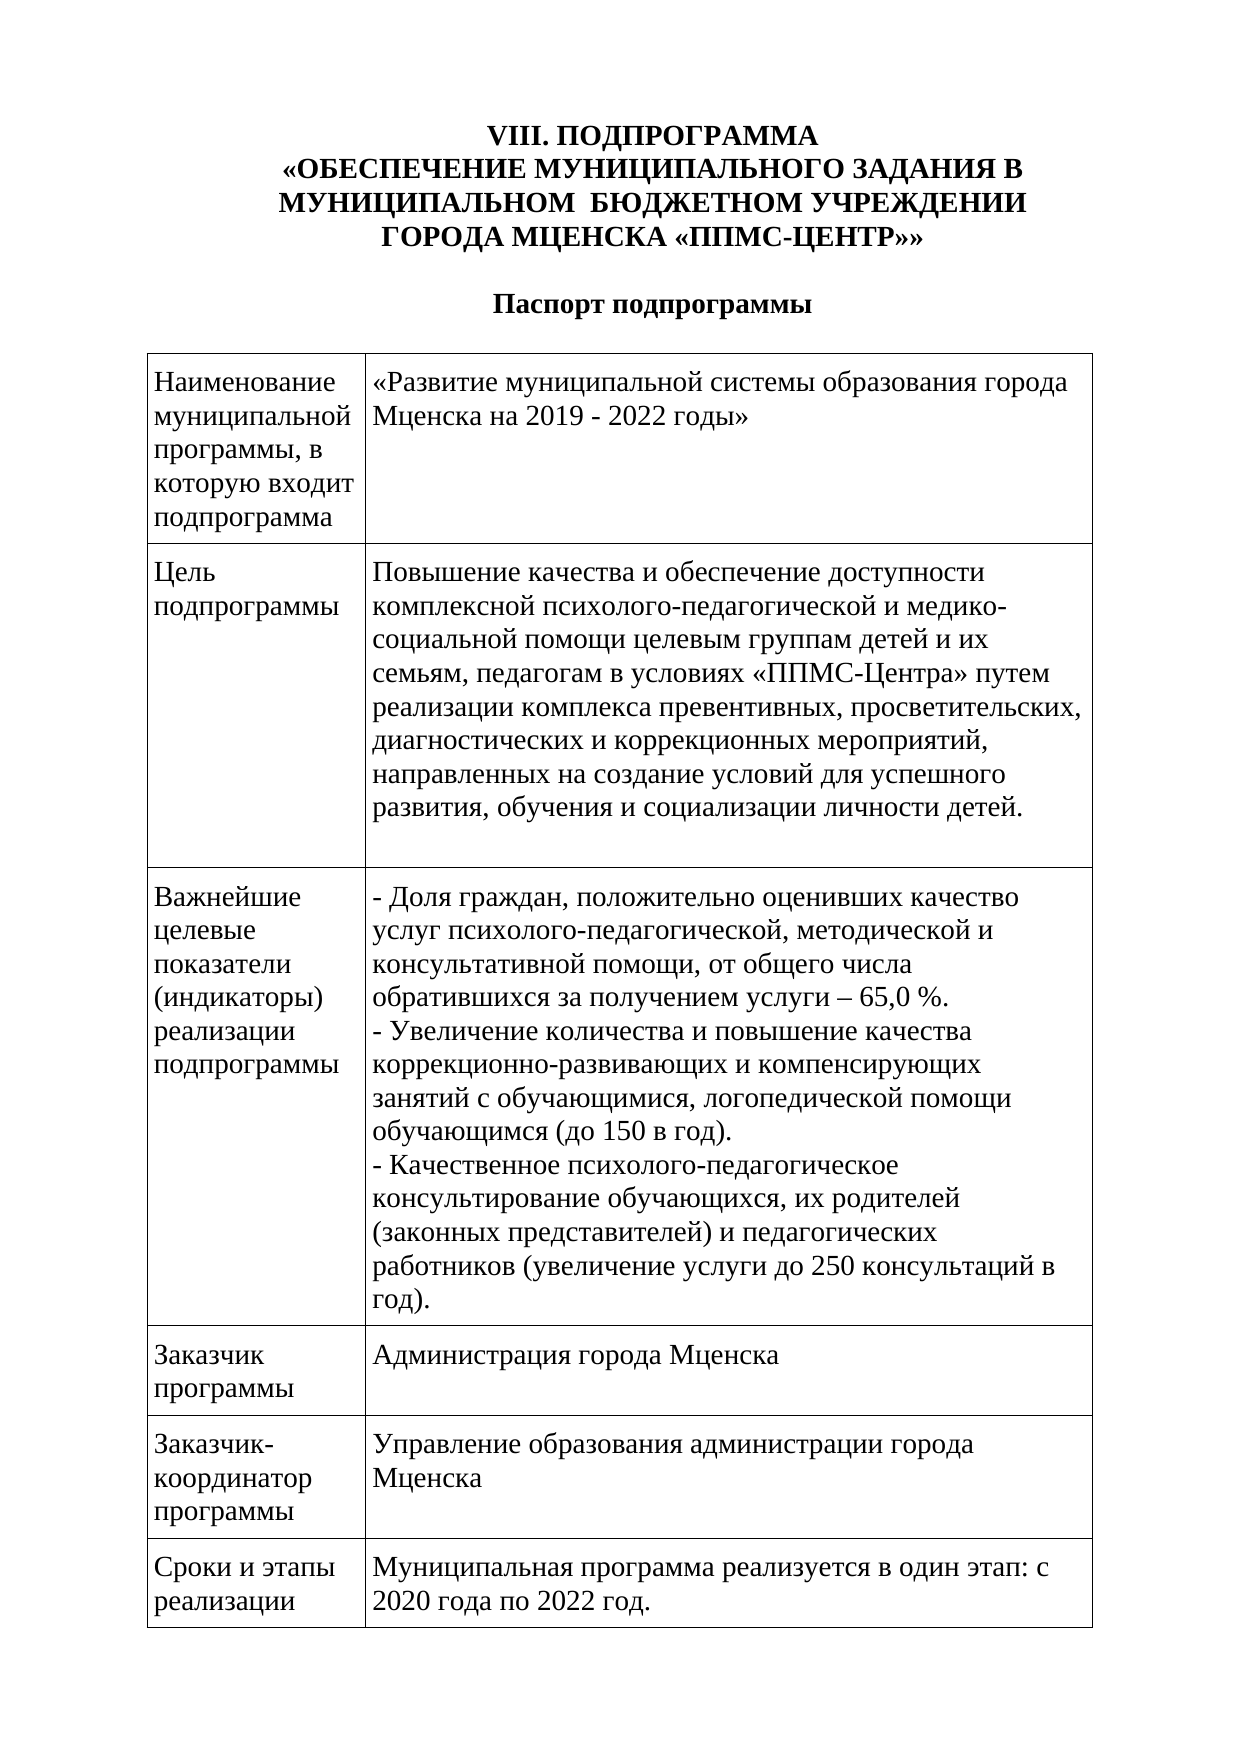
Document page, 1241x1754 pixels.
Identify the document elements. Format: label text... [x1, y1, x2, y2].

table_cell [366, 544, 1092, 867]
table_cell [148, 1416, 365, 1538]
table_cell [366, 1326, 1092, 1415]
title VIII. ПОДПРОГРАММА [153, 118, 1152, 152]
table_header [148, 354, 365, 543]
title ГОРОДА МЦЕНСКА «ППМС-ЦЕНТР»» [153, 219, 1152, 252]
title Паспорт подпрограммы [153, 286, 1152, 319]
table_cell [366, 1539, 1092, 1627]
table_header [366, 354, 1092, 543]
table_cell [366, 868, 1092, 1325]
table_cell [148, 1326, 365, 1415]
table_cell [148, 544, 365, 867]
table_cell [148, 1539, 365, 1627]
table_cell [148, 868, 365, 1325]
title «ОБЕСПЕЧЕНИЕ МУНИЦИПАЛЬНОГО ЗАДАНИЯ В МУНИЦИПАЛЬНОМ БЮДЖЕТНОМ УЧРЕЖДЕНИИ [153, 152, 1152, 219]
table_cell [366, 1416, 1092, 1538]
